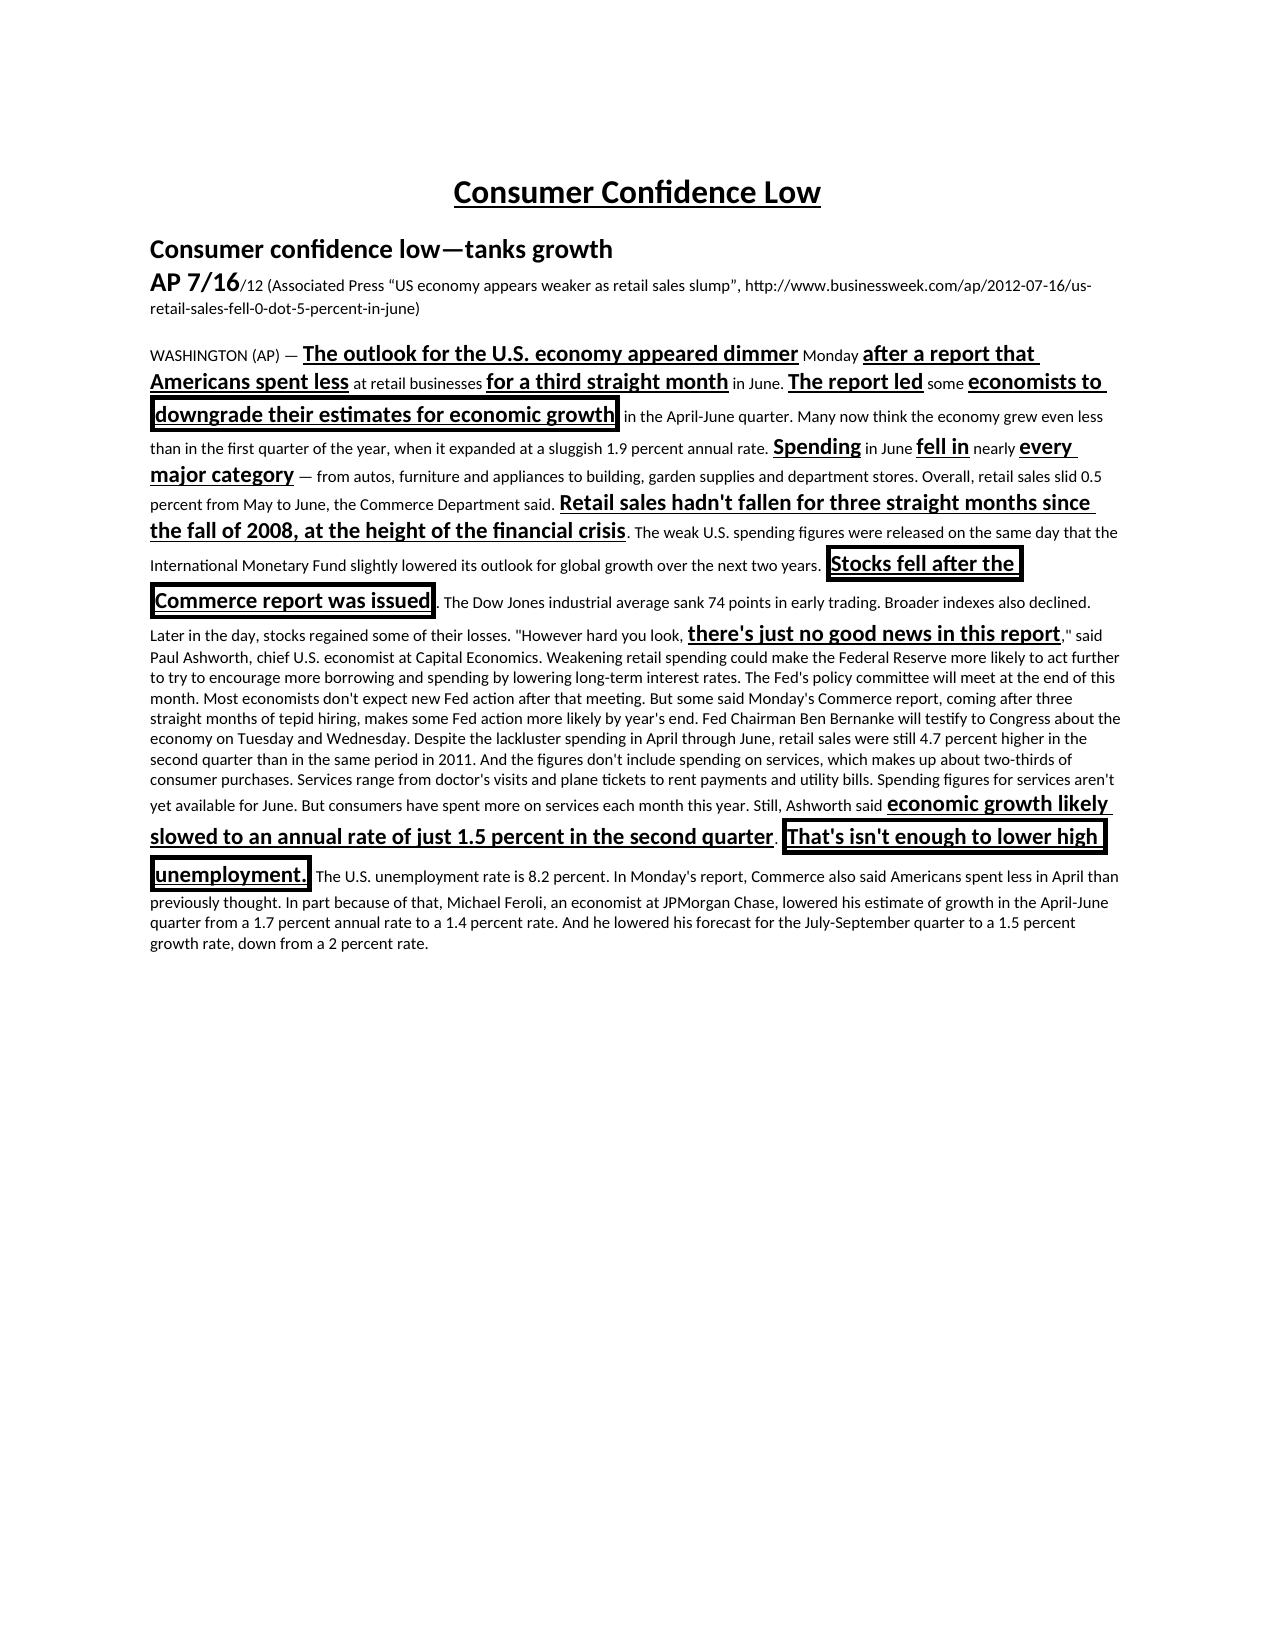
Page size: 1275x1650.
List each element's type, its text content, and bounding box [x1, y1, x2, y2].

subtitle Consumer Confidence Low [150, 171, 1125, 212]
text AP 7/16/12 (Associated Press “US economy appears weaker as retail sales slump”, http://www.businessweek.com/ap/2012-07-16/us-retail-sales-fell-0-dot-5-percent-in-june) [150, 265, 1125, 319]
subtitle Consumer confidence low—tanks growth [150, 232, 1125, 265]
text WASHINGTON (AP) — The outlook for the U.S. economy appeared dimmer Monday after a report that Americans spent less at retail businesses for a third straight month in June. The report led some economists to downgrade their estimates for economic growth in the April-June quarter. Many now think the economy grew even less than in the first quarter of the year, when it expanded at a sluggish 1.9 percent annual rate. Spending in June fell in nearly every major category — from autos, furniture and appliances to building, garden supplies and department stores. Overall, retail sales slid 0.5 percent from May to June, the Commerce Department said. Retail sales hadn't fallen for three straight months since the fall of 2008, at the height of the financial crisis. The weak U.S. spending figures were released on the same day that the International Monetary Fund slightly lowered its outlook for global growth over the next two years. Stocks fell after the Commerce report was issued. The Dow Jones industrial average sank 74 points in early trading. Broader indexes also declined. Later in the day, stocks regained some of their losses. "However hard you look, there's just no good news in this report," said Paul Ashworth, chief U.S. economist at Capital Economics. Weakening retail spending could make the Federal Reserve more likely to act further to try to encourage more borrowing and spending by lowering long-term interest rates. The Fed's policy committee will meet at the end of this month. Most economists don't expect new Fed action after that meeting. But some said Monday's Commerce report, coming after three straight months of tepid hiring, makes some Fed action more likely by year's end. Fed Chairman Ben Bernanke will testify to Congress about the economy on Tuesday and Wednesday. Despite the lackluster spending in April through June, retail sales were still 4.7 percent higher in the second quarter than in the same period in 2011. And the figures don't include spending on services, which makes up about two-thirds of consumer purchases. Services range from doctor's visits and plane tickets to rent payments and utility bills. Spending figures for services aren't yet available for June. But consumers have spent more on services each month this year. Still, Ashworth said economic growth likely slowed to an annual rate of just 1.5 percent in the second quarter. That's isn't enough to lower high unemployment. The U.S. unemployment rate is 8.2 percent. In Monday's report, Commerce also said Americans spent less in April than previously thought. In part because of that, Michael Feroli, an economist at JPMorgan Chase, lowered his estimate of growth in the April-June quarter from a 1.7 percent annual rate to a 1.4 percent rate. And he lowered his forecast for the July-September quarter to a 1.5 percent growth rate, down from a 2 percent rate. [150, 339, 1125, 953]
